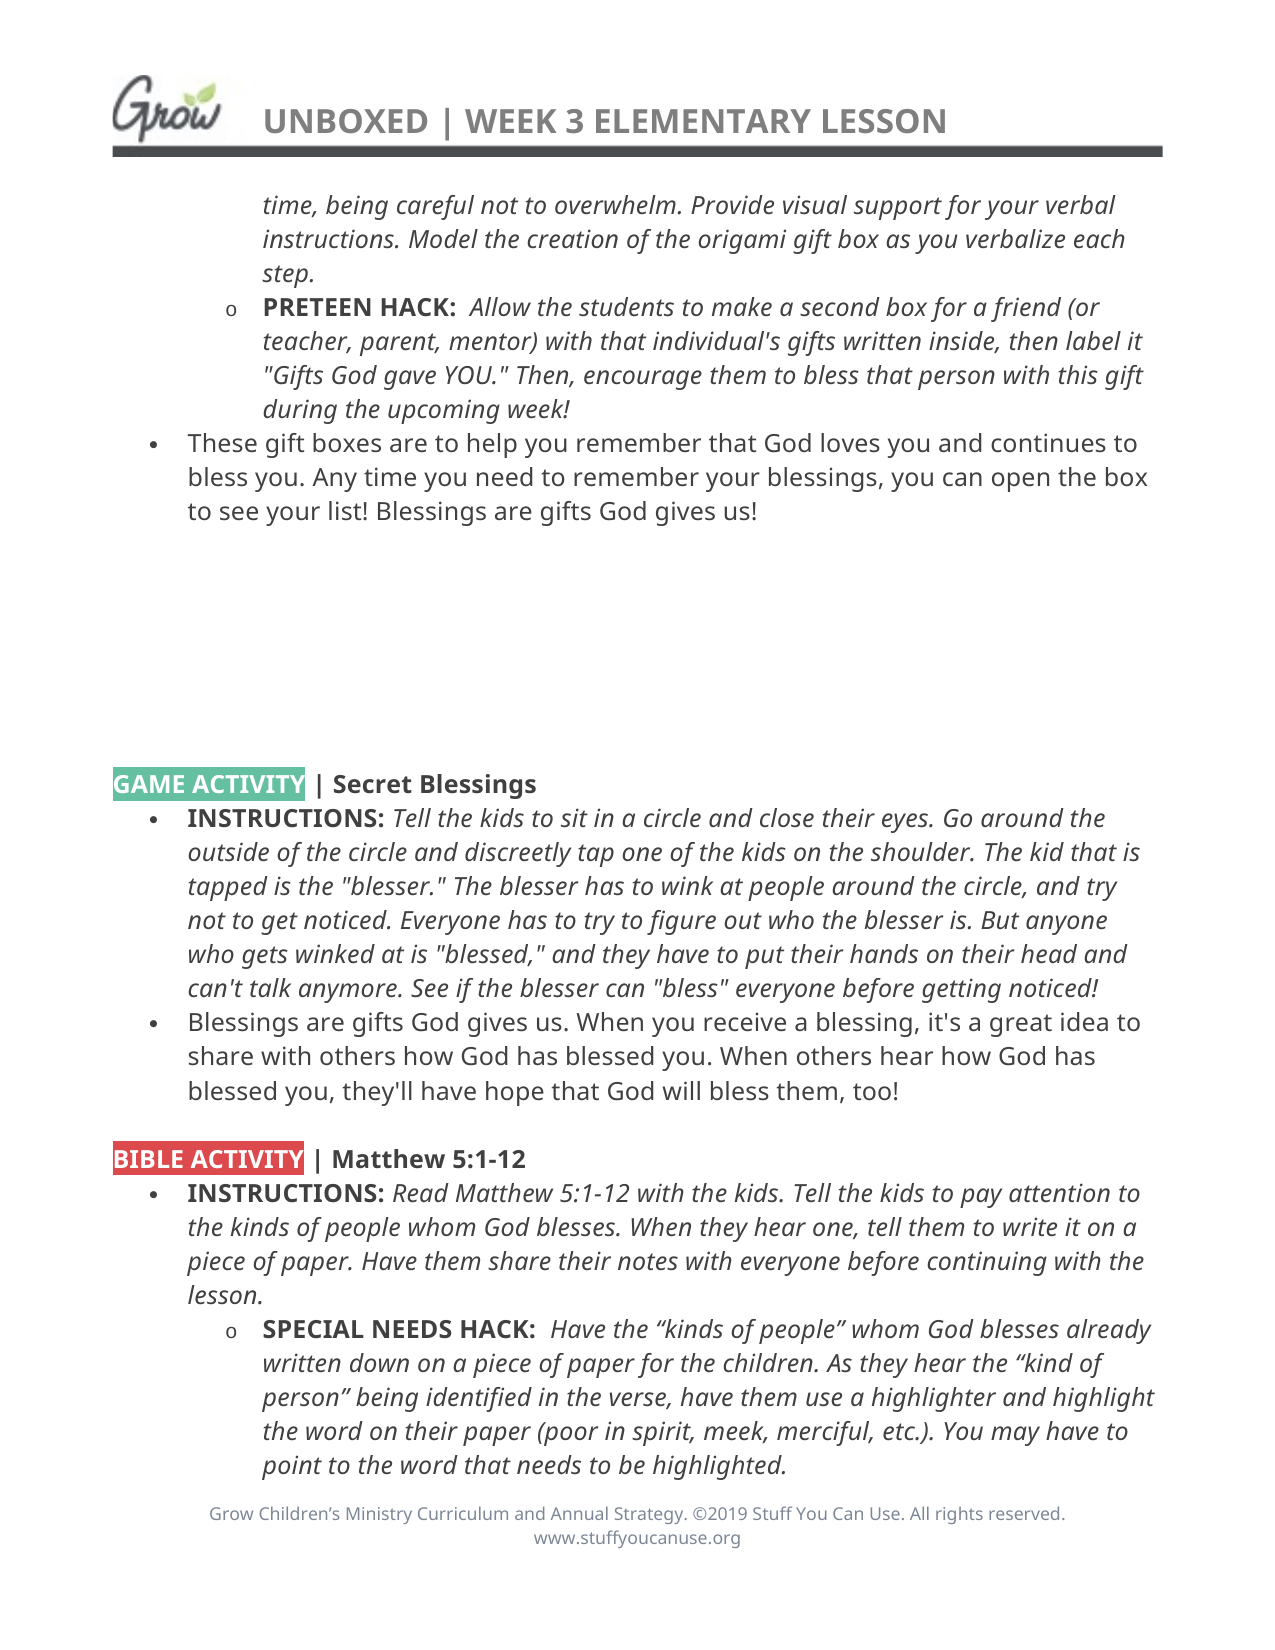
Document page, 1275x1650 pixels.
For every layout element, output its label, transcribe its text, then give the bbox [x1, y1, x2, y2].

list Blessings are gifts God gives us. When you receive a blessing, it's a great idea to share with others how God has blessed you. When others hear how God has blessed you, they'll have hope that God will bless them, too! [150, 1005, 1162, 1107]
text BIBLE ACTIVITY | Matthew 5:1-12 [304, 1141, 1162, 1175]
list INSTRUCTIONS: Read Matthew 5:1-12 with the kids. Tell the kids to pay attention to the kinds of people whom God blesses. When they hear one, tell them to write it on a piece of paper. Have them share their notes with everyone before continuing with the lesson. [150, 1175, 1162, 1312]
list These gift boxes are to help you remember that God loves you and continues to bless you. Any time you need to remember your blessings, you can open the box to see your list! Blessings are gifts God gives us! [150, 426, 1162, 528]
list PRETEEN HACK: Allow the students to make a second box for a friend (or teacher, parent, mentor) with that individual's gifts written inside, then label it "Gifts God gave YOU." Then, encourage them to bless that person with this gift during the upcoming week! [225, 290, 1162, 426]
picture [112, 75, 1163, 157]
list INSTRUCTIONS: Tell the kids to sit in a circle and close their eyes. Go around the outside of the circle and discreetly tap one of the kids on the shoulder. The kid that is tapped is the "blesser." The blesser has to wink at people around the circle, and try not to get noticed. Everyone has to try to figure out who the blesser is. But anyone who gets winked at is "blessed," and they have to put their hands on their head and can't talk anymore. See if the blesser can "bless" everyone before getting noticed! [150, 801, 1162, 1005]
text GAME ACTIVITY | Secret Blessings [305, 767, 1162, 801]
list SPECIAL NEEDS HACK: Have the “kinds of people” whom God blesses already written down on a piece of paper for the children. As they hear the “kind of person” being identified in the verse, have them use a highlighter and highlight the word on their paper (poor in spirit, meek, merciful, etc.). You may have to point to the word that needs to be highlighted. [225, 1312, 1162, 1482]
